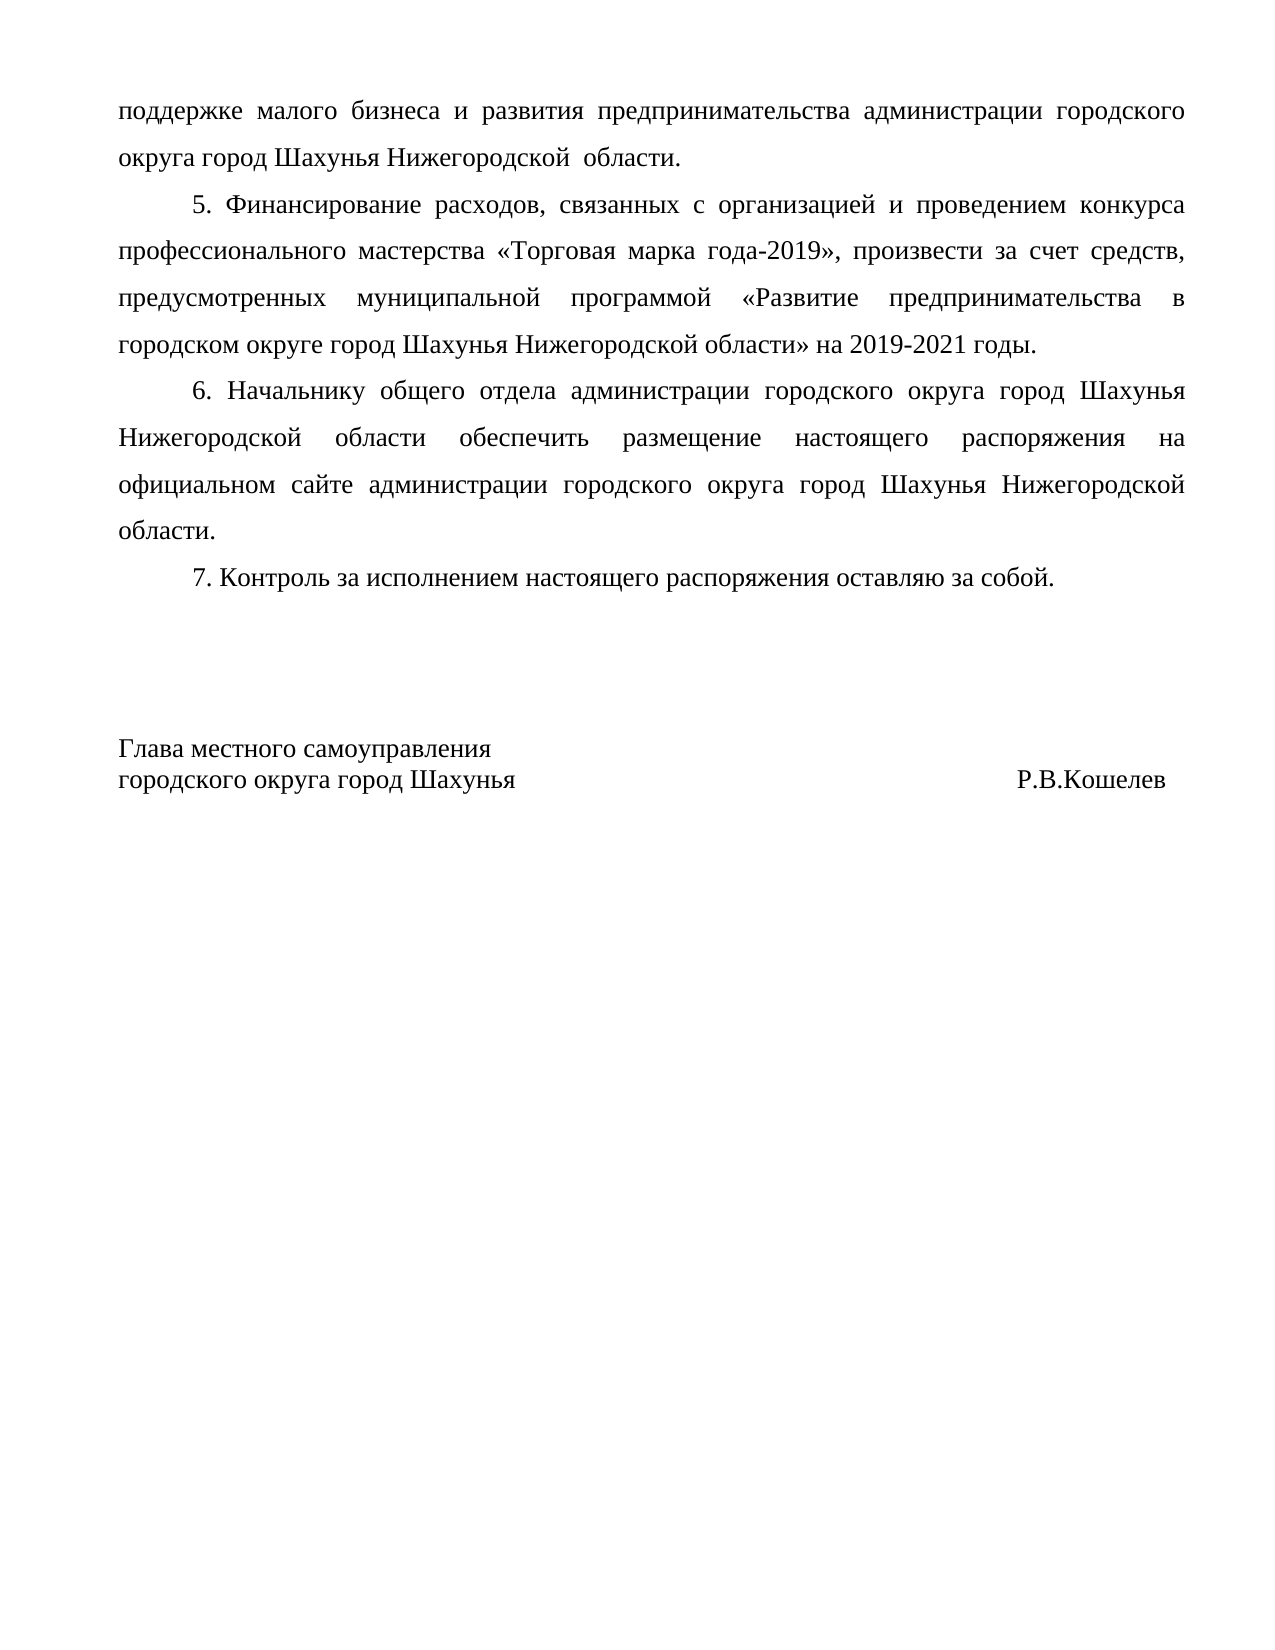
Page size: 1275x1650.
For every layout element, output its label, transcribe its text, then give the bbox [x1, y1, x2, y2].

text городского округа город Шахунья Р.В.Кошелев [118, 763, 1186, 795]
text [118, 94, 1186, 172]
text 5. Финансирование расходов, связанных с организацией и проведением конкурса профессионального мастерства «Торговая марка года-2019», произвести за счет средств, предусмотренных муниципальной программой «Развитие предпринимательства в городском округе город Шахунья Нижегородской области» на 2019-2021 годы. [118, 188, 1186, 359]
text 6. Начальнику общего отдела администрации городского округа город Шахунья Нижегородской области обеспечить размещение настоящего распоряжения на официальном сайте администрации городского округа город Шахунья Нижегородской области. [118, 374, 1186, 546]
text Глава местного самоуправления [118, 732, 1186, 763]
text 7. Контроль за исполнением настоящего распоряжения оставляю за собой. [118, 561, 1186, 592]
